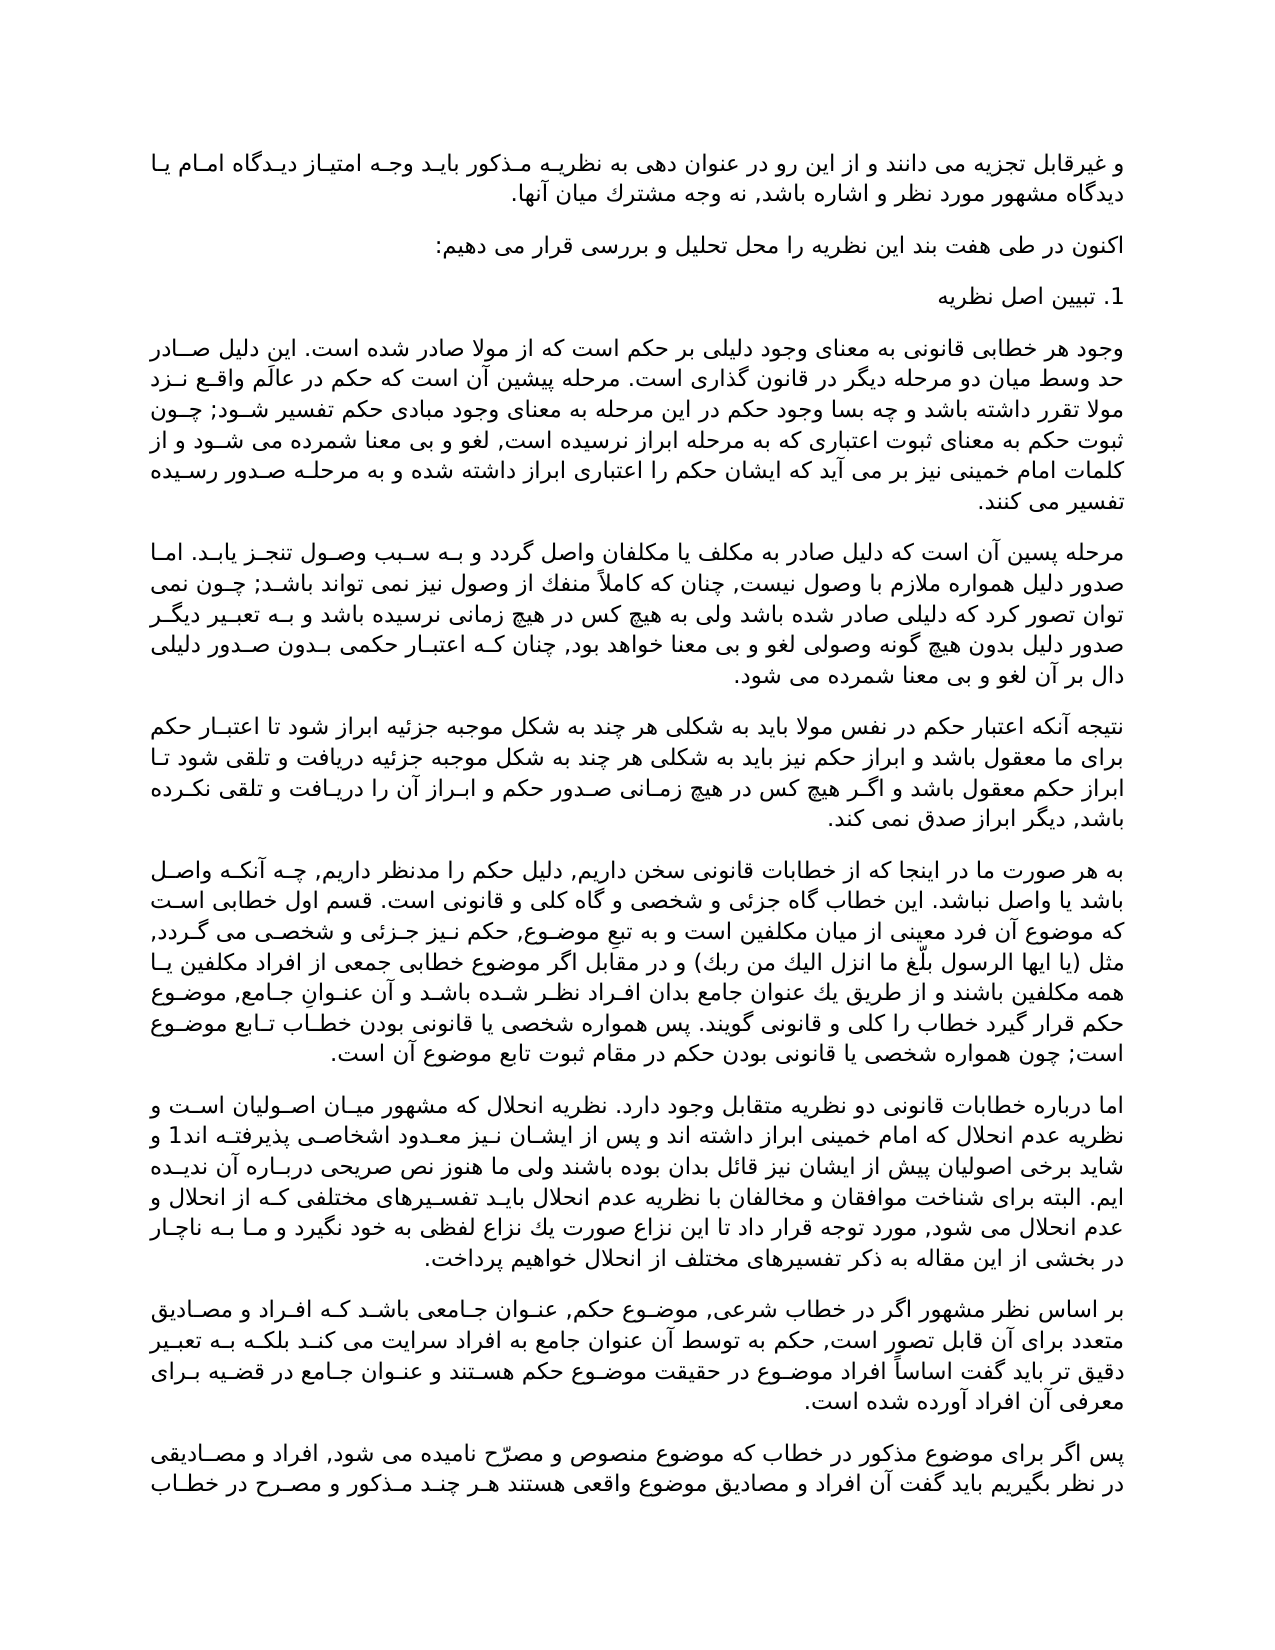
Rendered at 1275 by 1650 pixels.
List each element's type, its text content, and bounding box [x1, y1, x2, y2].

text 1. تبيين اصل نظريه [150, 283, 1125, 310]
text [150, 150, 1125, 207]
text اما درباره خطابات قانونى دو نظريه متقابل وجود دارد. نظريه انحلال كه مشهور ميان اصوليان است و نظريه عدم انحلال كه امام خمينى ابراز داشته اند و پس از ايشان نيز معدود اشخاصى پذيرفته اند1 و شايد برخى اصوليان پيش از ايشان نيز قائل بدان بوده باشند ولى ما هنوز نص صريحى درباره آن نديده ايم. البته براى شناخت موافقان و مخالفان با نظريه عدم انحلال بايد تفسيرهاى مختلفى كه از انحلال و عدم انحلال مى شود, مورد توجه قرار داد تا اين نزاع صورت يك نزاع لفظى به خود نگيرد و ما به ناچار در بخشى از اين مقاله به ذكر تفسيرهاى مختلف از انحلال خواهيم پرداخت. [150, 1092, 1125, 1272]
text مرحله پسين آن است كه دليل صادر به مكلف يا مكلفان واصل گردد و به سبب وصول تنجز يابد. اما صدور دليل همواره ملازم با وصول نيست, چنان كه كاملاً منفك از وصول نيز نمى تواند باشد; چون نمى توان تصور كرد كه دليلى صادر شده باشد ولى به هيچ كس در هيچ زمانى نرسيده باشد و به تعبير ديگر صدور دليل بدون هيچ گونه وصولى لغو و بى معنا خواهد بود, چنان كه اعتبار حكمى بدون صدور دليلى دال بر آن لغو و بى معنا شمرده مى شود. [150, 539, 1125, 689]
text نتيجه آنكه اعتبار حكم در نفس مولا بايد به شكلى هر چند به شكل موجبه جزئيه ابراز شود تا اعتبار حكم براى ما معقول باشد و ابراز حكم نيز بايد به شكلى هر چند به شكل موجبه جزئيه دريافت و تلقى شود تا ابراز حكم معقول باشد و اگر هيچ كس در هيچ زمانى صدور حكم و ابراز آن را دريافت و تلقى نكرده باشد, ديگر ابراز صدق نمى كند. [150, 713, 1125, 832]
text به هر صورت ما در اينجا كه از خطابات قانونى سخن داريم, دليل حكم را مدنظر داريم, چه آنكه واصل باشد يا واصل نباشد. اين خطاب گاه جزئى و شخصى و گاه كلى و قانونى است. قسم اول خطابى است كه موضوع آن فرد معينى از ميان مكلفين است و به تبعِ موضوع, حكم نيز جزئى و شخصى مى گردد, مثل (يا ايها الرسول بلّغ ما انزل اليك من ربك) و در مقابل اگر موضوع خطابى جمعى از افراد مكلفين يا همه مكلفين باشند و از طريق يك عنوان جامع بدان افراد نظر شده باشد و آن عنوانِ جامع, موضوع حكم قرار گيرد خطاب را كلى و قانونى گويند. پس همواره شخصى يا قانونى بودن خطاب تابع موضوع است; چون همواره شخصى يا قانونى بودن حكم در مقام ثبوت تابع موضوع آن است. [150, 857, 1125, 1067]
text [150, 1440, 1125, 1497]
text بر اساس نظر مشهور اگر در خطاب شرعى, موضوع حكم, عنوان جامعى باشد كه افراد و مصاديق متعدد براى آن قابل تصور است, حكم به توسط آن عنوان جامع به افراد سرايت مى كند بلكه به تعبير دقيق تر بايد گفت اساساً افراد موضوع در حقيقت موضوع حكم هستند و عنوان جامع در قضيه براى معرفى آن افراد آورده شده است. [150, 1297, 1125, 1415]
text اكنون در طى هفت بند اين نظريه را محل تحليل و بررسى قرار مى دهيم: [150, 232, 1125, 259]
text وجود هر خطابى قانونى به معناى وجود دليلى بر حكم است كه از مولا صادر شده است. اين دليل صادر حد وسط ميان دو مرحله ديگر در قانون گذارى است. مرحله پيشين آن است كه حكم در عالَم واقع نزد مولا تقرر داشته باشد و چه بسا وجود حكم در اين مرحله به معناى وجود مبادى حكم تفسير شود; چون ثبوت حكم به معناى ثبوت اعتبارى كه به مرحله ابراز نرسيده است, لغو و بى معنا شمرده مى شود و از كلمات امام خمينى نيز بر مى آيد كه ايشان حكم را اعتبارى ابراز داشته شده و به مرحله صدور رسيده تفسير مى كنند. [150, 335, 1125, 515]
